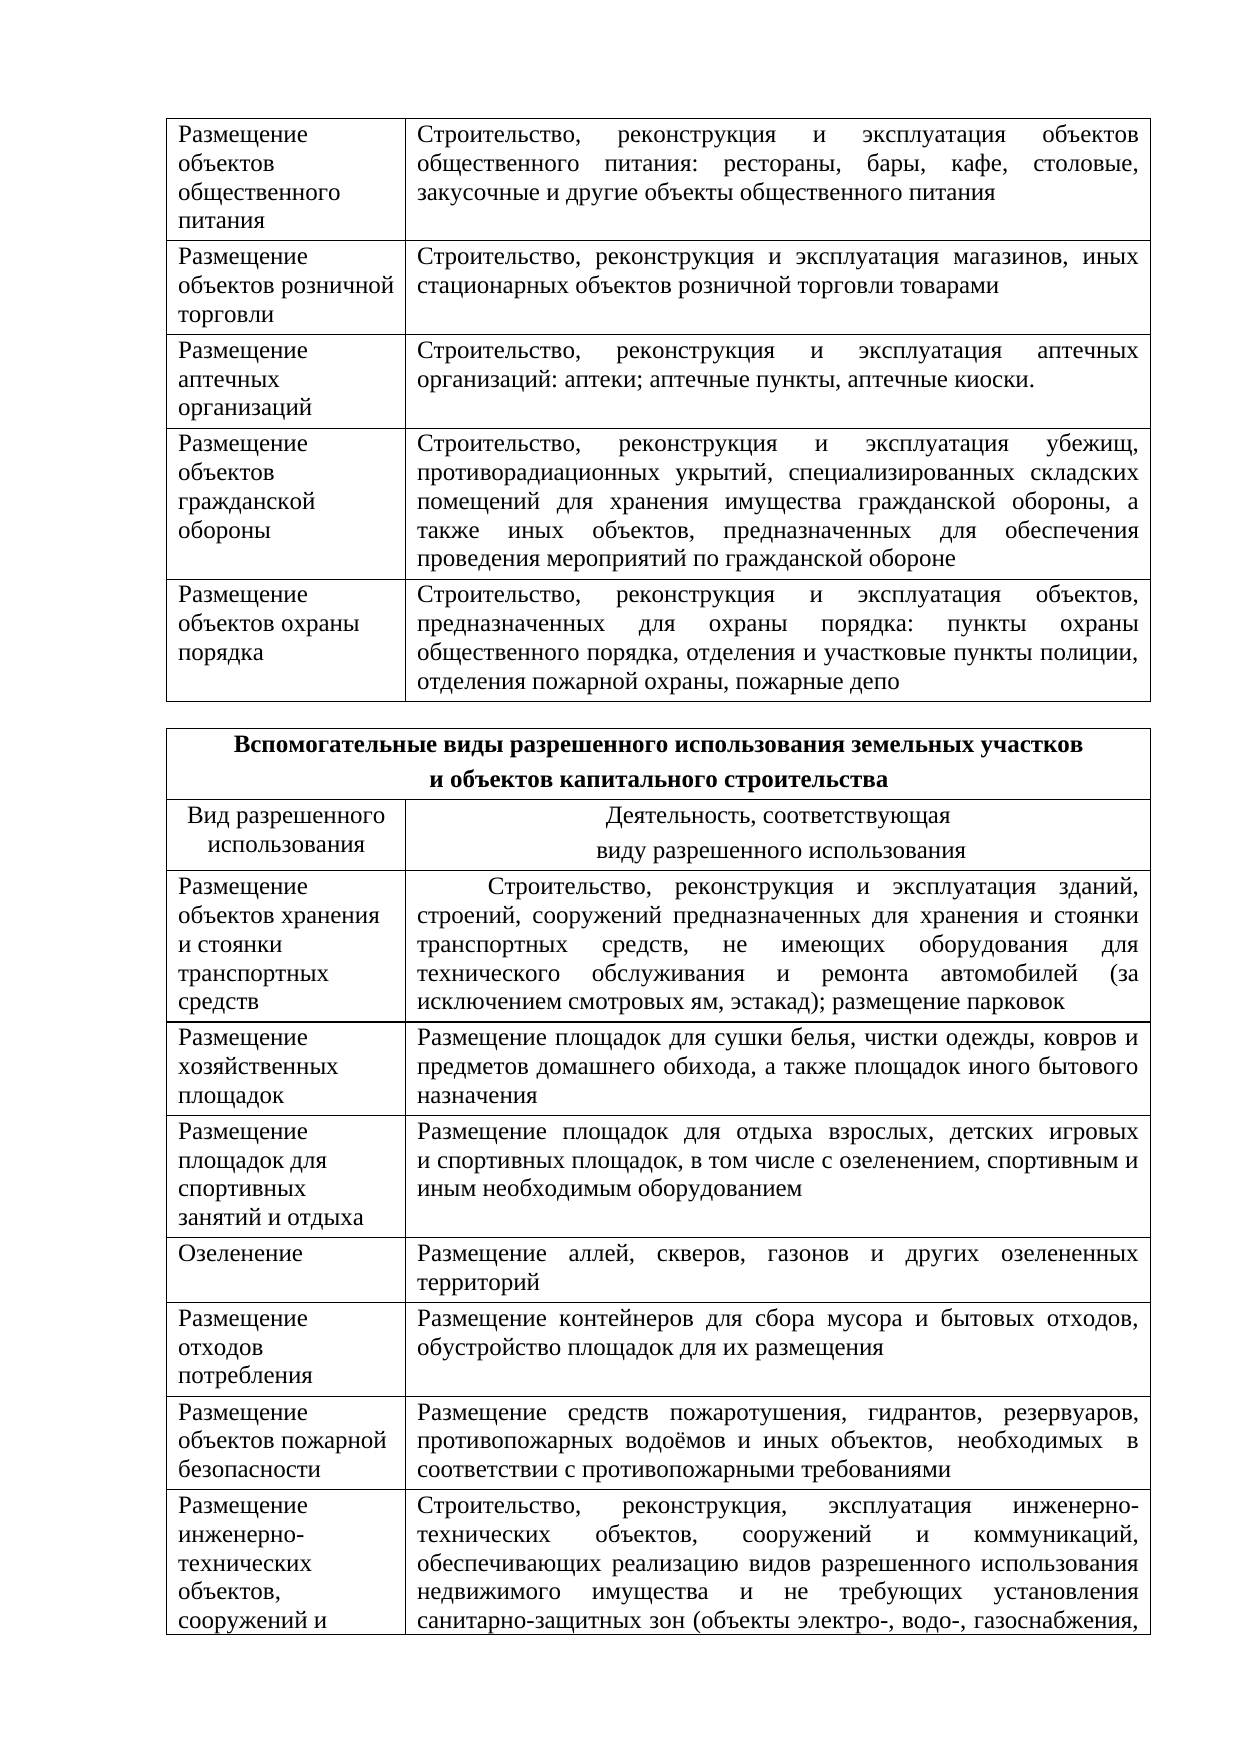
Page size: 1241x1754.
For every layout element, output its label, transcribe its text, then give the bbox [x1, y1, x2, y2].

table_cell Размещение площадок для сушки белья, чистки одежды, ковров и предметов домашнего обихода, а также площадок иного бытового назначения [406, 1023, 1150, 1115]
table_cell Озеленение [167, 1238, 405, 1302]
table_cell Размещение объектов хранения и стоянки транспортных средств [167, 871, 405, 1021]
table_cell Строительство, реконструкция и эксплуатация зданий, строений, сооружений предназначенных для хранения и стоянки транспортных средств, не имеющих оборудования для технического обслуживания и ремонта автомобилей (за исключением смотровых ям, эстакад); размещение парковок [406, 871, 1150, 1021]
table_cell Строительство, реконструкция и эксплуатация объектов общественного питания: рестораны, бары, кафе, столовые, закусочные и другие объекты общественного питания [406, 119, 1150, 240]
table_cell Размещение средств пожаротушения, гидрантов, резервуаров, противопожарных водоёмов и иных объектов, необходимых в соответствии с противопожарными требованиями [406, 1397, 1150, 1489]
table_cell Размещение площадок для отдыха взрослых, детских игровых и спортивных площадок, в том числе с озеленением, спортивным и иным необходимым оборудованием [406, 1116, 1150, 1237]
table_cell Размещение объектов розничной торговли [167, 241, 405, 334]
table_cell Размещение хозяйственных площадок [167, 1023, 405, 1115]
table_cell Размещение контейнеров для сбора мусора и бытовых отходов, обустройство площадок для их размещения [406, 1303, 1150, 1396]
table_cell Размещение объектов общественного питания [167, 119, 405, 240]
table_cell Размещение объектов охраны порядка [167, 580, 405, 701]
table_cell Деятельность, соответствующая виду разрешенного использования [406, 800, 1150, 870]
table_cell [167, 1490, 405, 1634]
table_cell Размещение аптечных организаций [167, 335, 405, 427]
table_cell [406, 1490, 1150, 1634]
table_cell Строительство, реконструкция и эксплуатация объектов, предназначенных для охраны порядка: пункты охраны общественного порядка, отделения и участковые пункты полиции, отделения пожарной охраны, пожарные депо [406, 580, 1150, 701]
table_cell Строительство, реконструкция и эксплуатация убежищ, противорадиационных укрытий, специализированных складских помещений для хранения имущества гражданской обороны, а также иных объектов, предназначенных для обеспечения проведения мероприятий по гражданской обороне [406, 429, 1150, 578]
table_cell Строительство, реконструкция и эксплуатация магазинов, иных стационарных объектов розничной торговли товарами [406, 241, 1150, 334]
table_cell Размещение объектов пожарной безопасности [167, 1397, 405, 1489]
table_header Вспомогательные виды разрешенного использования земельных участков и объектов капитального строительства [167, 729, 1150, 799]
table_cell Вид разрешенного использования [167, 800, 405, 870]
table_cell Размещение аллей, скверов, газонов и других озелененных территорий [406, 1238, 1150, 1302]
table_cell Строительство, реконструкция и эксплуатация аптечных организаций: аптеки; аптечные пункты, аптечные киоски. [406, 335, 1150, 427]
table_cell Размещение площадок для спортивных занятий и отдыха [167, 1116, 405, 1237]
table_cell Размещение объектов гражданской обороны [167, 429, 405, 578]
table_cell Размещение отходов потребления [167, 1303, 405, 1396]
